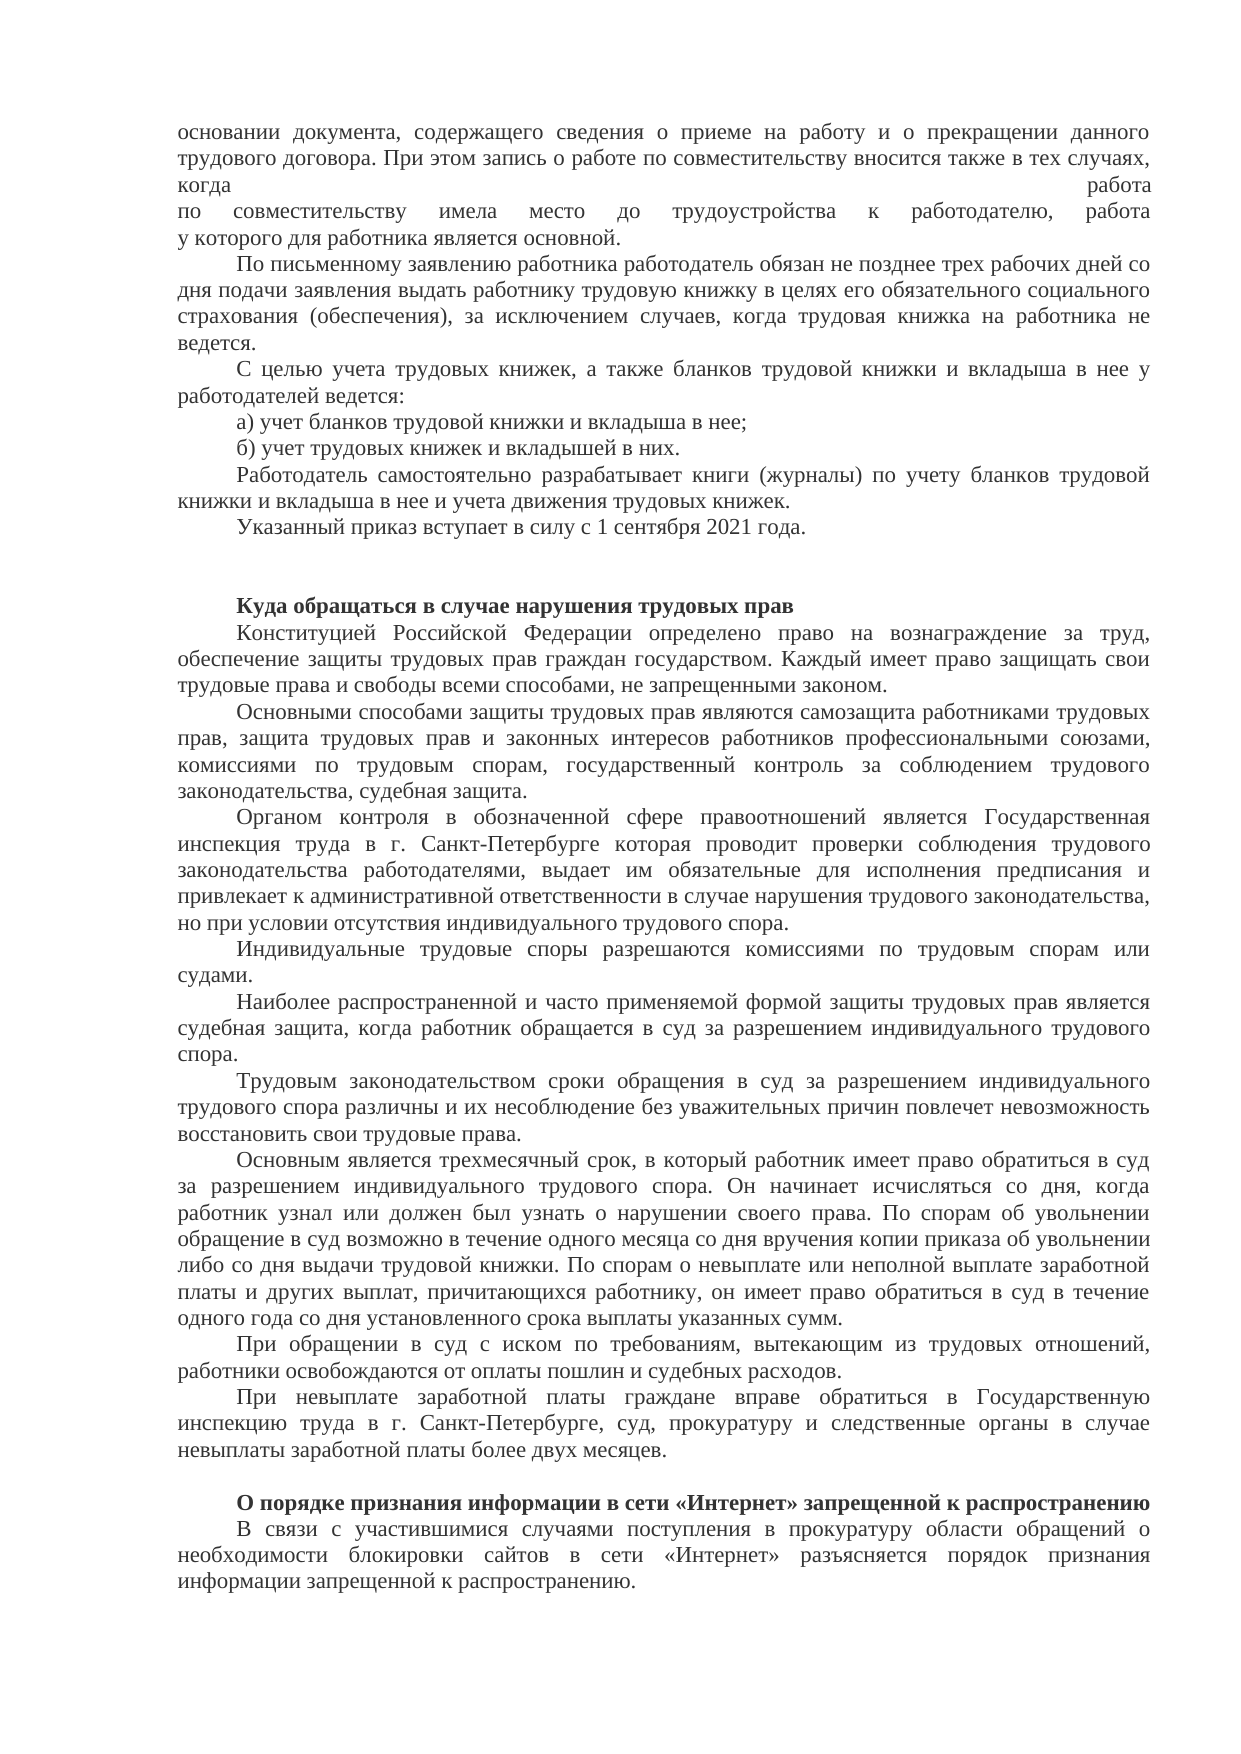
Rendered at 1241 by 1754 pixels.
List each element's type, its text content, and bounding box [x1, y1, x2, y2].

text Трудовым законодательством сроки обращения в суд за разрешением индивидуального трудового спора различны и их несоблюдение без уважительных причин повлечет невозможность восстановить свои трудовые права. [177, 1067, 1152, 1146]
text Конституцией Российской Федерации определено право на вознаграждение за труд, обеспечение защиты трудовых прав граждан государством. Каждый имеет право защищать свои трудовые права и свободы всеми способами, не запрещенными законом. [177, 619, 1152, 698]
text Наиболее распространенной и часто применяемой формой защиты трудовых прав является судебная защита, когда работник обращается в суд за разрешением индивидуального трудового спора. [177, 988, 1152, 1067]
text В связи с участившимися случаями поступления в прокуратуру области обращений о необходимости блокировки сайтов в сети «Интернет» разъясняется порядок признания информации запрещенной к распространению. [177, 1515, 1152, 1594]
text Органом контроля в обозначенной сфере правоотношений является Государственная инспекция труда в г. Санкт-Петербурге которая проводит проверки соблюдения трудового законодательства работодателями, выдает им обязательные для исполнения предписания и привлекает к административной ответственности в случае нарушения трудового законодательства, но при условии отсутствия индивидуального трудового спора. [177, 803, 1152, 935]
text О порядке признания информации в сети «Интернет» запрещенной к распространению [177, 1488, 1152, 1515]
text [177, 118, 1152, 250]
text По письменному заявлению работника работодатель обязан не позднее трех рабочих дней со дня подачи заявления выдать работнику трудовую книжку в целях его обязательного социального страхования (обеспечения), за исключением случаев, когда трудовая книжка на работника не ведется. [177, 250, 1152, 355]
text С целью учета трудовых книжек, а также бланков трудовой книжки и вкладыша в нее у работодателей ведется: [177, 355, 1152, 408]
text При обращении в суд с иском по требованиям, вытекающим из трудовых отношений, работники освобождаются от оплаты пошлин и судебных расходов. [177, 1330, 1152, 1383]
text а) учет бланков трудовой книжки и вкладыша в нее; [177, 408, 1152, 434]
text Основным является трехмесячный срок, в который работник имеет право обратиться в суд за разрешением индивидуального трудового спора. Он начинает исчисляться со дня, когда работник узнал или должен был узнать о нарушении своего права. По спорам об увольнении обращение в суд возможно в течение одного месяца со дня вручения копии приказа об увольнении либо со дня выдачи трудовой книжки. По спорам о невыплате или неполной выплате заработной платы и других выплат, причитающихся работнику, он имеет право обратиться в суд в течение одного года со дня установленного срока выплаты указанных сумм. [177, 1146, 1152, 1330]
text При невыплате заработной платы граждане вправе обратиться в Государственную инспекцию труда в г. Санкт-Петербурге, суд, прокуратуру и следственные органы в случае невыплаты заработной платы более двух месяцев. [177, 1383, 1152, 1462]
text Указанный приказ вступает в силу с 1 сентября 2021 года. [177, 513, 1152, 540]
text Куда обращаться в случае нарушения трудовых прав [177, 592, 1152, 619]
text Работодатель самостоятельно разрабатывает книги (журналы) по учету бланков трудовой книжки и вкладыша в нее и учета движения трудовых книжек. [177, 461, 1152, 513]
text Основными способами защиты трудовых прав являются самозащита работниками трудовых прав, защита трудовых прав и законных интересов работников профессиональными союзами, комиссиями по трудовым спорам, государственный контроль за соблюдением трудового законодательства, судебная защита. [177, 698, 1152, 803]
text б) учет трудовых книжек и вкладышей в них. [177, 434, 1152, 461]
text Индивидуальные трудовые споры разрешаются комиссиями по трудовым спорам или судами. [177, 935, 1152, 988]
